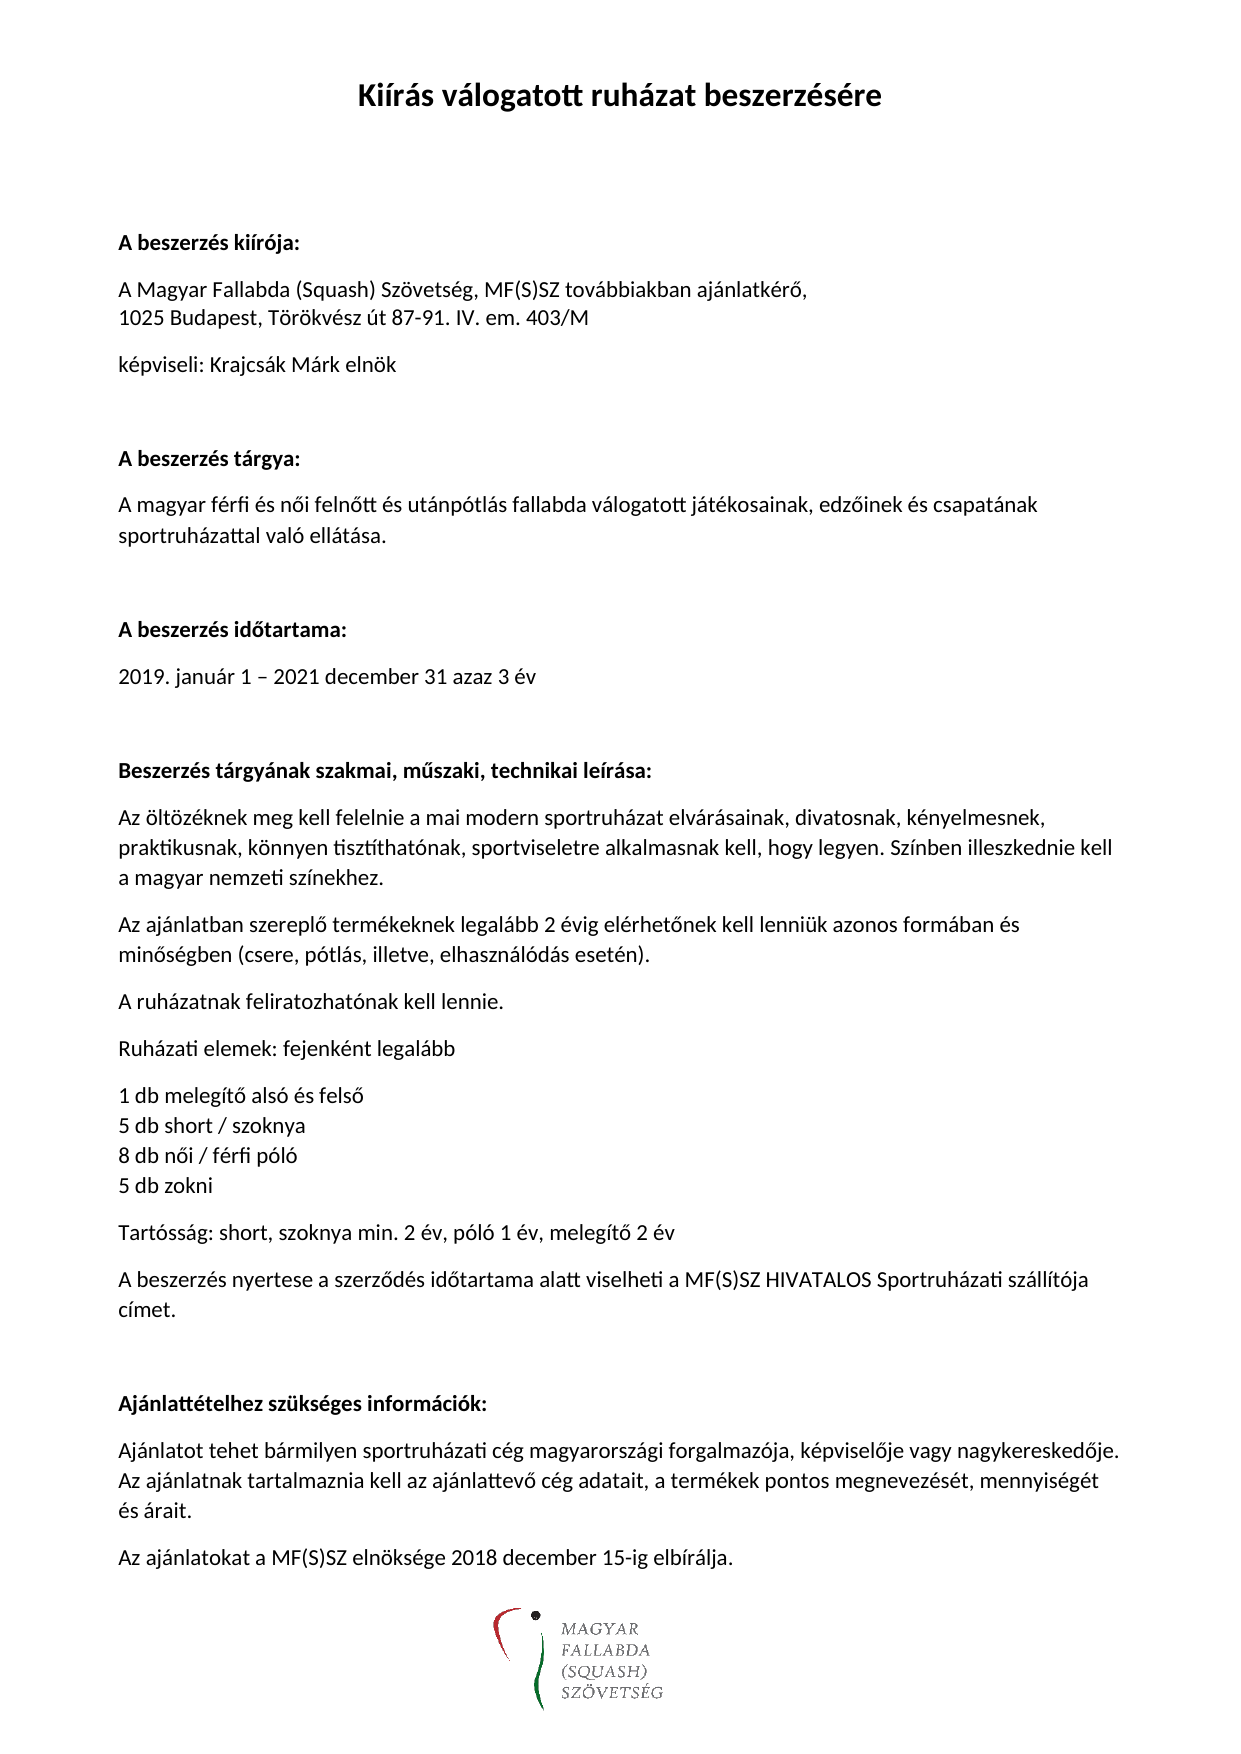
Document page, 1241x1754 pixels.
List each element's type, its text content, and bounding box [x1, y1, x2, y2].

text A beszerzés tárgya: [118, 444, 1122, 472]
text A ruházatnak feliratozhatónak kell lennie. [118, 987, 1122, 1015]
text A magyar férfi és női felnőtt és utánpótlás fallabda válogatott játékosainak, edzőinek és csapatának sportruházattal való ellátása. [118, 491, 1122, 549]
text Kiírás válogatott ruházat beszerzésére [118, 74, 1122, 114]
text 1025 Budapest, Törökvész út 87-91. IV. em. 403/M [118, 303, 1122, 331]
text A Magyar Fallabda (Squash) Szövetség, MF(S)SZ továbbiakban ajánlatkérő, [118, 275, 1122, 303]
text Tartósság: short, szoknya min. 2 év, póló 1 év, melegítő 2 év [118, 1218, 1122, 1247]
text képviseli: Krajcsák Márk elnök [118, 350, 1122, 378]
text Az öltözéknek meg kell felelnie a mai modern sportruházat elvárásainak, divatosnak, kényelmesnek, praktikusnak, könnyen tisztíthatónak, sportviseletre alkalmasnak kell, hogy legyen. Színben illeszkednie kell a magyar nemzeti színekhez. [118, 803, 1122, 891]
text A beszerzés kiírója: [118, 228, 1122, 256]
text Az ajánlatokat a MF(S)SZ elnöksége 2018 december 15-ig elbírálja. [118, 1543, 1122, 1572]
text A beszerzés időtartama: [118, 615, 1122, 643]
text Ruházati elemek: fejenként legalább [118, 1034, 1122, 1062]
text 1 db melegítő alsó és felső 5 db short / szoknya 8 db női / férfi póló 5 db zokni [118, 1081, 1122, 1200]
text 2019. január 1 – 2021 december 31 azaz 3 év [118, 662, 1122, 690]
text Ajánlatot tehet bármilyen sportruházati cég magyarországi forgalmazója, képviselője vagy nagykereskedője. Az ajánlatnak tartalmaznia kell az ajánlattevő cég adatait, a termékek pontos megnevezését, mennyiségét és árait. [118, 1436, 1122, 1525]
text Az ajánlatban szereplő termékeknek legalább 2 évig elérhetőnek kell lenniük azonos formában és minőségben (csere, pótlás, illetve, elhasználódás esetén). [118, 910, 1122, 968]
picture [468, 1596, 687, 1719]
text A beszerzés nyertese a szerződés időtartama alatt viselheti a MF(S)SZ HIVATALOS Sportruházati szállítója címet. [118, 1265, 1122, 1324]
text Beszerzés tárgyának szakmai, műszaki, technikai leírása: [118, 756, 1122, 784]
text Ajánlattételhez szükséges információk: [118, 1389, 1122, 1417]
